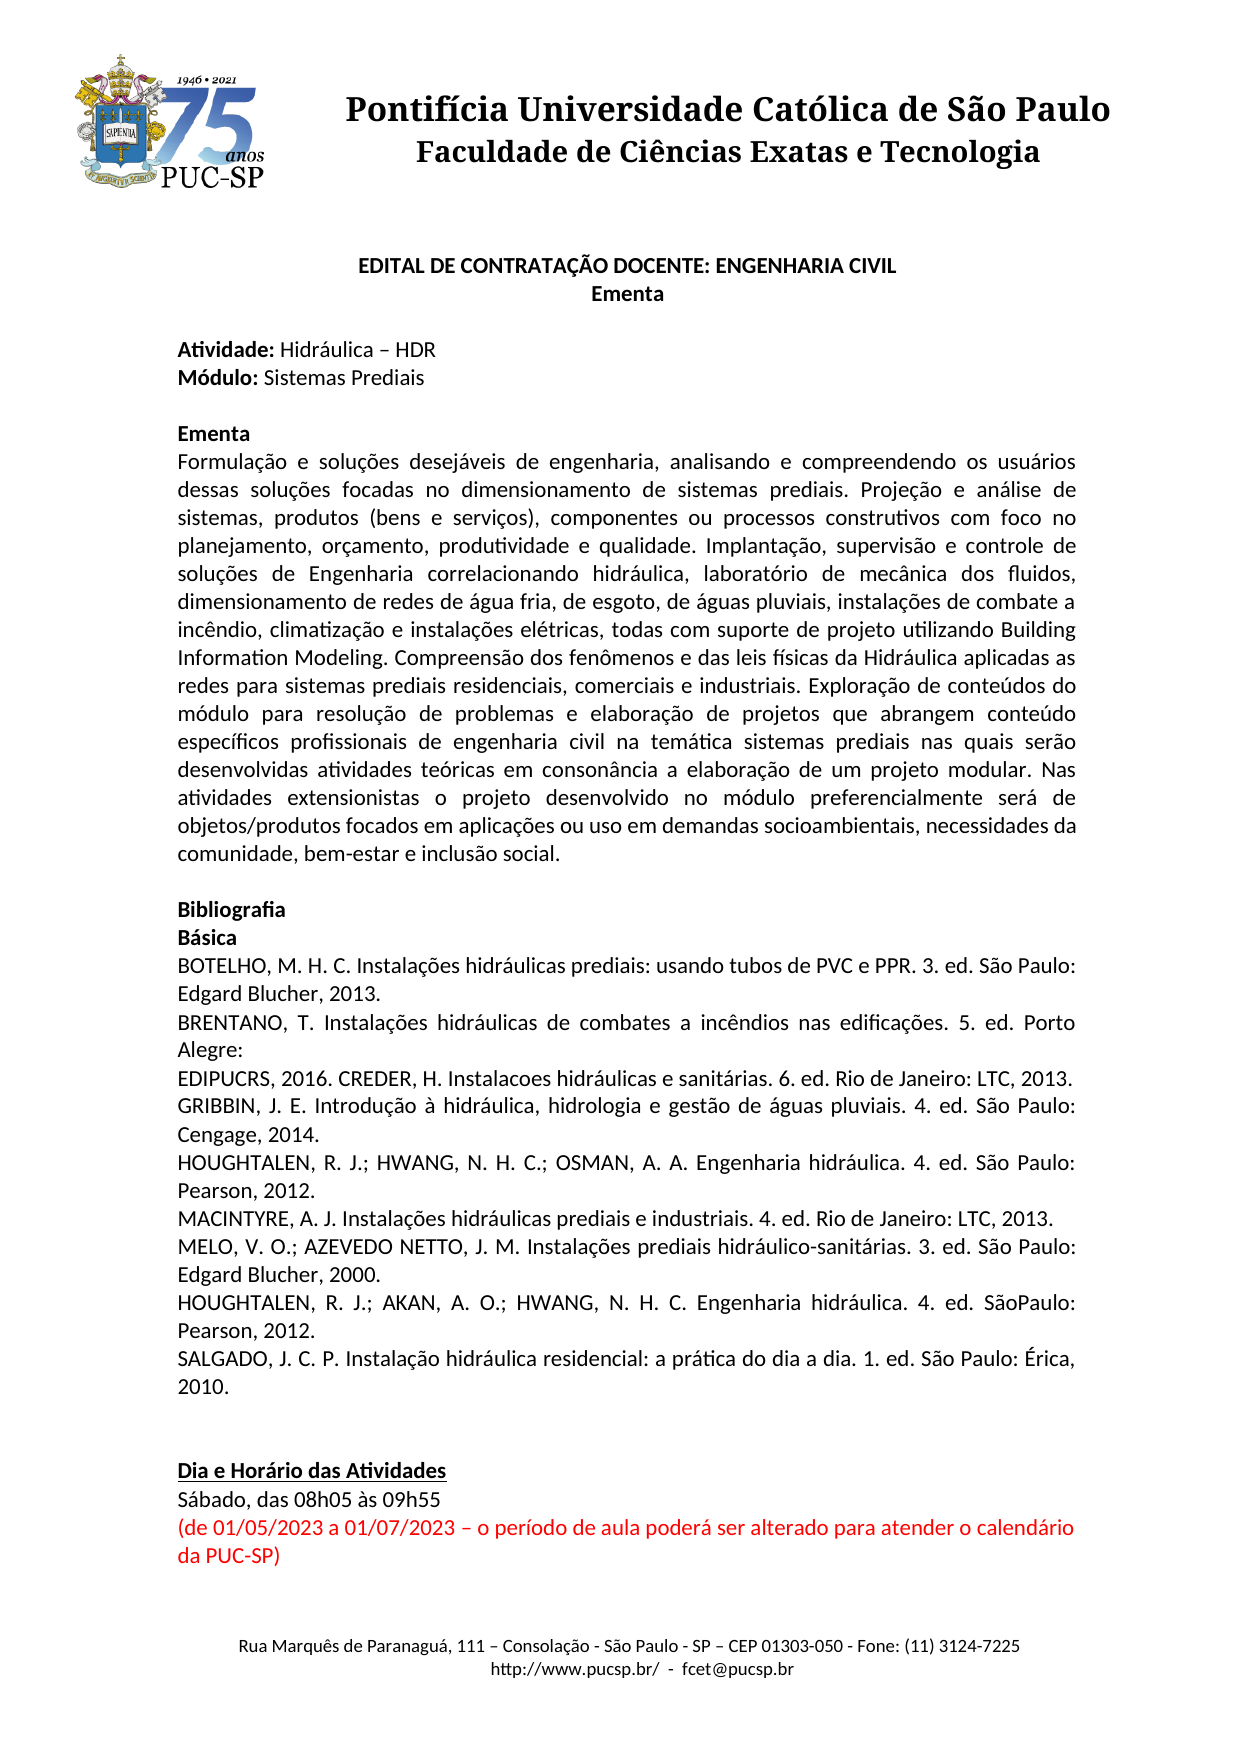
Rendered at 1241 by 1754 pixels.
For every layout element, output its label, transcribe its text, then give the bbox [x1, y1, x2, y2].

text Bibliografia [177, 896, 1078, 923]
text Formulação e soluções desejáveis de engenharia, analisando e compreendendo os usuários dessas soluções focadas no dimensionamento de sistemas prediais. Projeção e análise de sistemas, produtos (bens e serviços), componentes ou processos construtivos com foco no planejamento, orçamento, produtividade e qualidade. Implantação, supervisão e controle de soluções de Engenharia correlacionando hidráulica, laboratório de mecânica dos fluidos, dimensionamento de redes de água fria, de esgoto, de águas pluviais, instalações de combate a incêndio, climatização e instalações elétricas, todas com suporte de projeto utilizando Building Information Modeling. Compreensão dos fenômenos e das leis físicas da Hidráulica aplicadas as redes para sistemas prediais residenciais, comerciais e industriais. Exploração de conteúdos do módulo para resolução de problemas e elaboração de projetos que abrangem conteúdo específicos profissionais de engenharia civil na temática sistemas prediais nas quais serão desenvolvidas atividades teóricas em consonância a elaboração de um projeto modular. Nas atividades extensionistas o projeto desenvolvido no módulo preferencialmente será de objetos/produtos focados em aplicações ou uso em demandas socioambientais, necessidades da comunidade, bem-estar e inclusão social. [177, 447, 1078, 867]
text MACINTYRE, A. J. Instalações hidráulicas prediais e industriais. 4. ed. Rio de Janeiro: LTC, 2013. [177, 1204, 1078, 1232]
text Ementa [177, 279, 1078, 307]
text Básica [177, 923, 1078, 952]
text GRIBBIN, J. E. Introdução à hidráulica, hidrologia e gestão de águas pluviais. 4. ed. São Paulo: Cengage, 2014. [177, 1092, 1078, 1148]
text EDIPUCRS, 2016. CREDER, H. Instalacoes hidráulicas e sanitárias. 6. ed. Rio de Janeiro: LTC, 2013. [177, 1064, 1078, 1092]
text MELO, V. O.; AZEVEDO NETTO, J. M. Instalações prediais hidráulico-sanitárias. 3. ed. São Paulo: Edgard Blucher, 2000. [177, 1232, 1078, 1288]
text HOUGHTALEN, R. J.; AKAN, A. O.; HWANG, N. H. C. Engenharia hidráulica. 4. ed. SãoPaulo: Pearson, 2012. [177, 1288, 1078, 1344]
text BRENTANO, T. Instalações hidráulicas de combates a incêndios nas edificações. 5. ed. Porto Alegre: [177, 1008, 1078, 1064]
text SALGADO, J. C. P. Instalação hidráulica residencial: a prática do dia a dia. 1. ed. São Paulo: Érica, 2010. [177, 1344, 1078, 1400]
text Módulo: Sistemas Prediais [177, 363, 1078, 391]
text Sábado, das 08h05 às 09h55 [177, 1485, 1078, 1513]
text EDITAL DE CONTRATAÇÃO DOCENTE: ENGENHARIA CIVIL [177, 251, 1078, 279]
text BOTELHO, M. H. C. Instalações hidráulicas prediais: usando tubos de PVC e PPR. 3. ed. São Paulo: Edgard Blucher, 2013. [177, 952, 1078, 1008]
text (de 01/05/2023 a 01/07/2023 – o período de aula poderá ser alterado para atender o calendário da PUC-SP) [177, 1513, 1078, 1569]
text Ementa [177, 419, 1078, 447]
text Dia e Horário das Atividades [177, 1457, 1078, 1485]
text HOUGHTALEN, R. J.; HWANG, N. H. C.; OSMAN, A. A. Engenharia hidráulica. 4. ed. São Paulo: Pearson, 2012. [177, 1148, 1078, 1204]
picture [46, 40, 296, 217]
text Atividade: Hidráulica – HDR [177, 335, 1078, 363]
